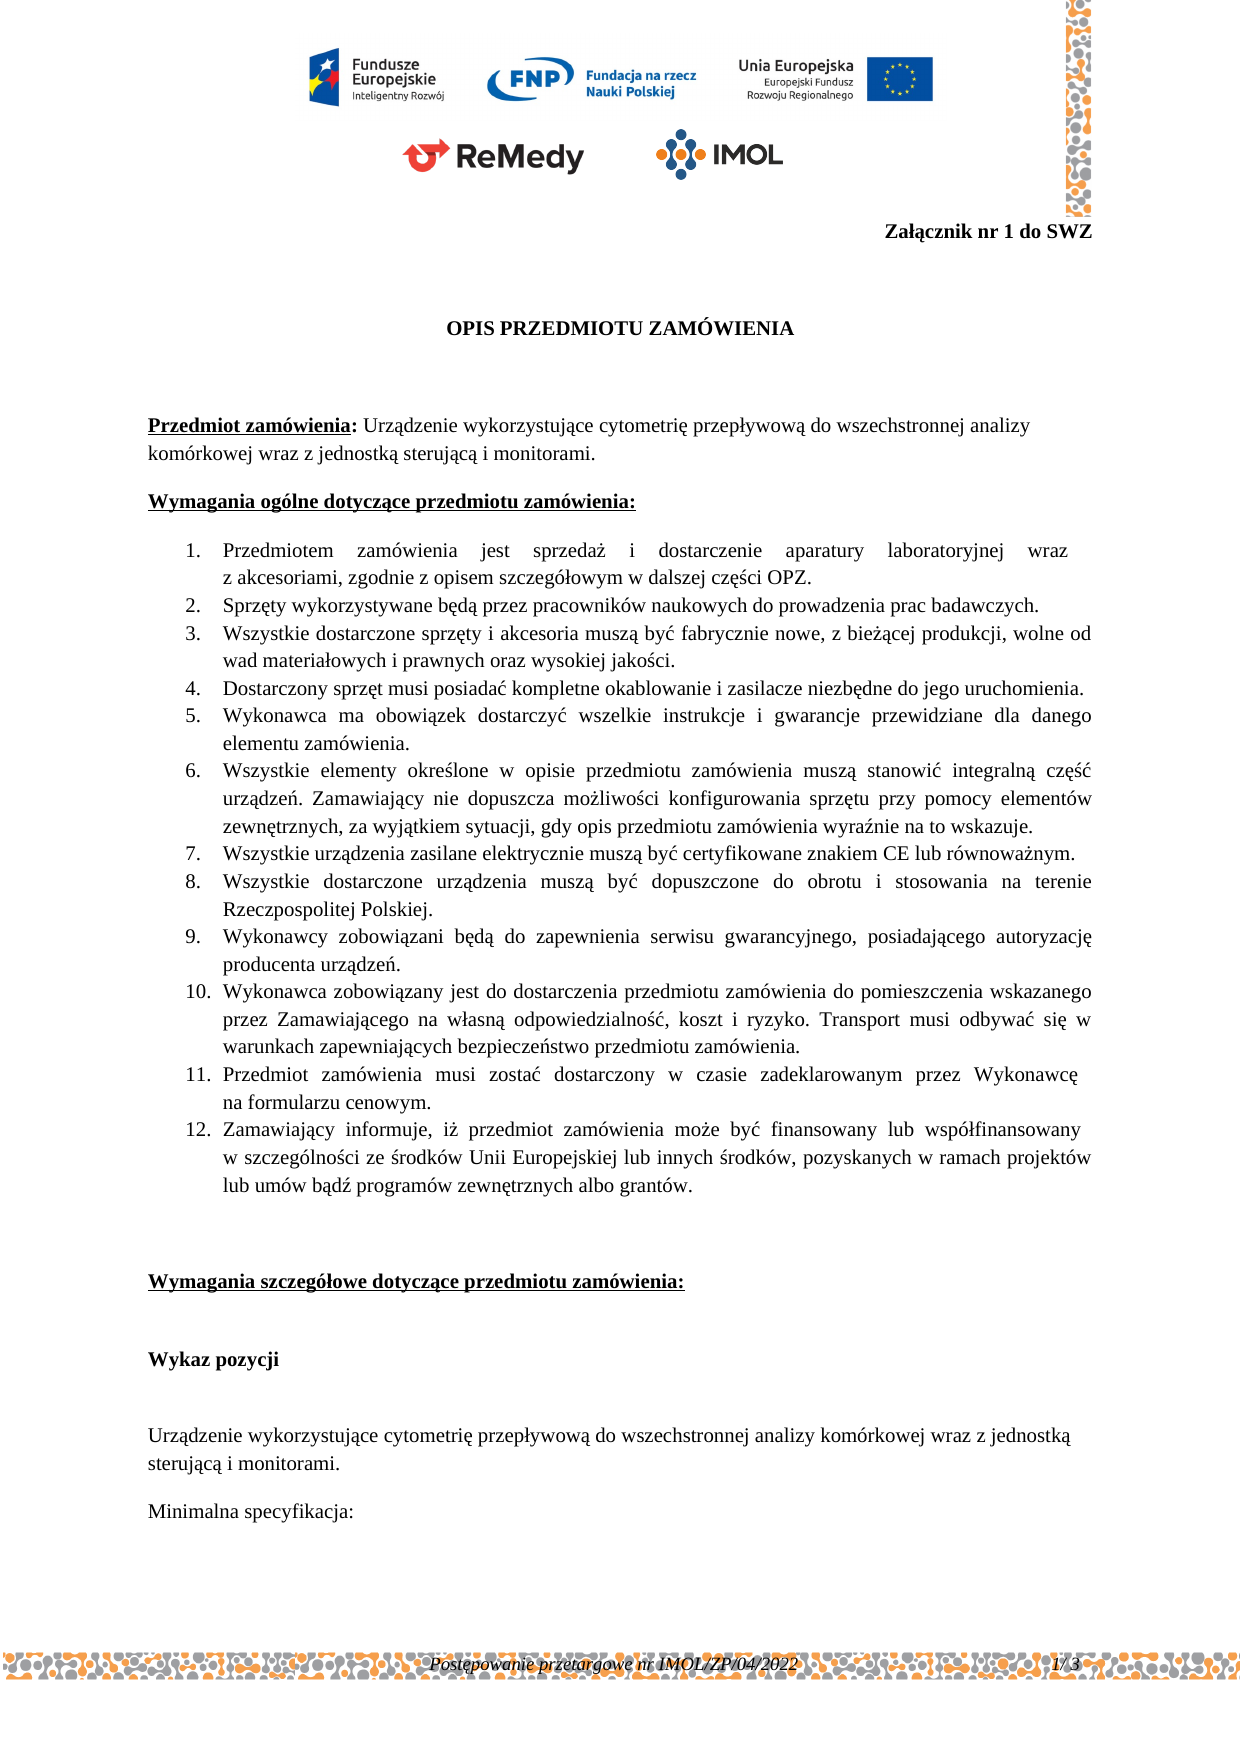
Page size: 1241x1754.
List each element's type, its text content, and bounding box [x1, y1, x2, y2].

list Przedmiotem zamówienia jest sprzedaż i dostarczenie aparatury laboratoryjnej wraz z akcesoriami, zgodnie z opisem szczegółowym w dalszej części OPZ. [185, 538, 1093, 589]
list Wykonawca ma obowiązek dostarczyć wszelkie instrukcje i gwarancje przewidziane dla danego elementu zamówienia. [185, 703, 1093, 755]
list Wykonawcy zobowiązani będą do zapewnienia serwisu gwarancyjnego, posiadającego autoryzację producenta urządzeń. [185, 924, 1093, 976]
text Wykaz pozycji [148, 1347, 1093, 1371]
list Wszystkie dostarczone urządzenia muszą być dopuszczone do obrotu i stosowania na terenie Rzeczpospolitej Polskiej. [185, 869, 1093, 921]
list Wykonawca zobowiązany jest do dostarczenia przedmiotu zamówienia do pomieszczenia wskazanego przez Zamawiającego na własną odpowiedzialność, koszt i ryzyko. Transport musi odbywać się w warunkach zapewniających bezpieczeństwo przedmiotu zamówienia. [185, 979, 1093, 1058]
text OPIS PRZEDMIOTU ZAMÓWIENIA [148, 316, 1093, 340]
list Wszystkie urządzenia zasilane elektrycznie muszą być certyfikowane znakiem CE lub równoważnym. [185, 841, 1093, 865]
list Wszystkie elementy określone w opisie przedmiotu zamówienia muszą stanowić integralną część urządzeń. Zamawiający nie dopuszcza możliwości konfigurowania sprzętu przy pomocy elementów zewnętrznych, za wyjątkiem sytuacji, gdy opis przedmiotu zamówienia wyraźnie na to wskazuje. [185, 758, 1093, 838]
picture [295, 33, 947, 121]
text Wymagania ogólne dotyczące przedmiotu zamówienia: [148, 489, 1093, 513]
list Wszystkie dostarczone sprzęty i akcesoria muszą być fabrycznie nowe, z bieżącej produkcji, wolne od wad materiałowych i prawnych oraz wysokiej jakości. [185, 620, 1093, 672]
text Urządzenie wykorzystujące cytometrię przepływową do wszechstronnej analizy komórkowej wraz z jednostką sterującą i monitorami. [148, 1423, 1093, 1475]
list Sprzęty wykorzystywane będą przez pracowników naukowych do prowadzenia prac badawczych. [185, 593, 1093, 617]
text Minimalna specyfikacja: [148, 1499, 1093, 1523]
list Dostarczony sprzęt musi posiadać kompletne okablowanie i zasilacze niezbędne do jego uruchomienia. [185, 676, 1093, 700]
picture [656, 129, 783, 180]
picture [384, 129, 602, 180]
text Wymagania szczegółowe dotyczące przedmiotu zamówienia: [148, 1269, 1093, 1293]
picture [1066, 0, 1091, 216]
list Zamawiający informuje, iż przedmiot zamówienia może być finansowany lub współfinansowany w szczególności ze środków Unii Europejskiej lub innych środków, pozyskanych w ramach projektów lub umów bądź programów zewnętrznych albo grantów. [185, 1117, 1093, 1197]
text Załącznik nr 1 do SWZ [148, 219, 1093, 243]
list Przedmiot zamówienia musi zostać dostarczony w czasie zadeklarowanym przez Wykonawcę na formularzu cenowym. [185, 1062, 1093, 1114]
text Przedmiot zamówienia: Urządzenie wykorzystujące cytometrię przepływową do wszechstronnej analizy komórkowej wraz z jednostką sterującą i monitorami. [148, 413, 1093, 465]
picture [3, 1651, 1240, 1680]
